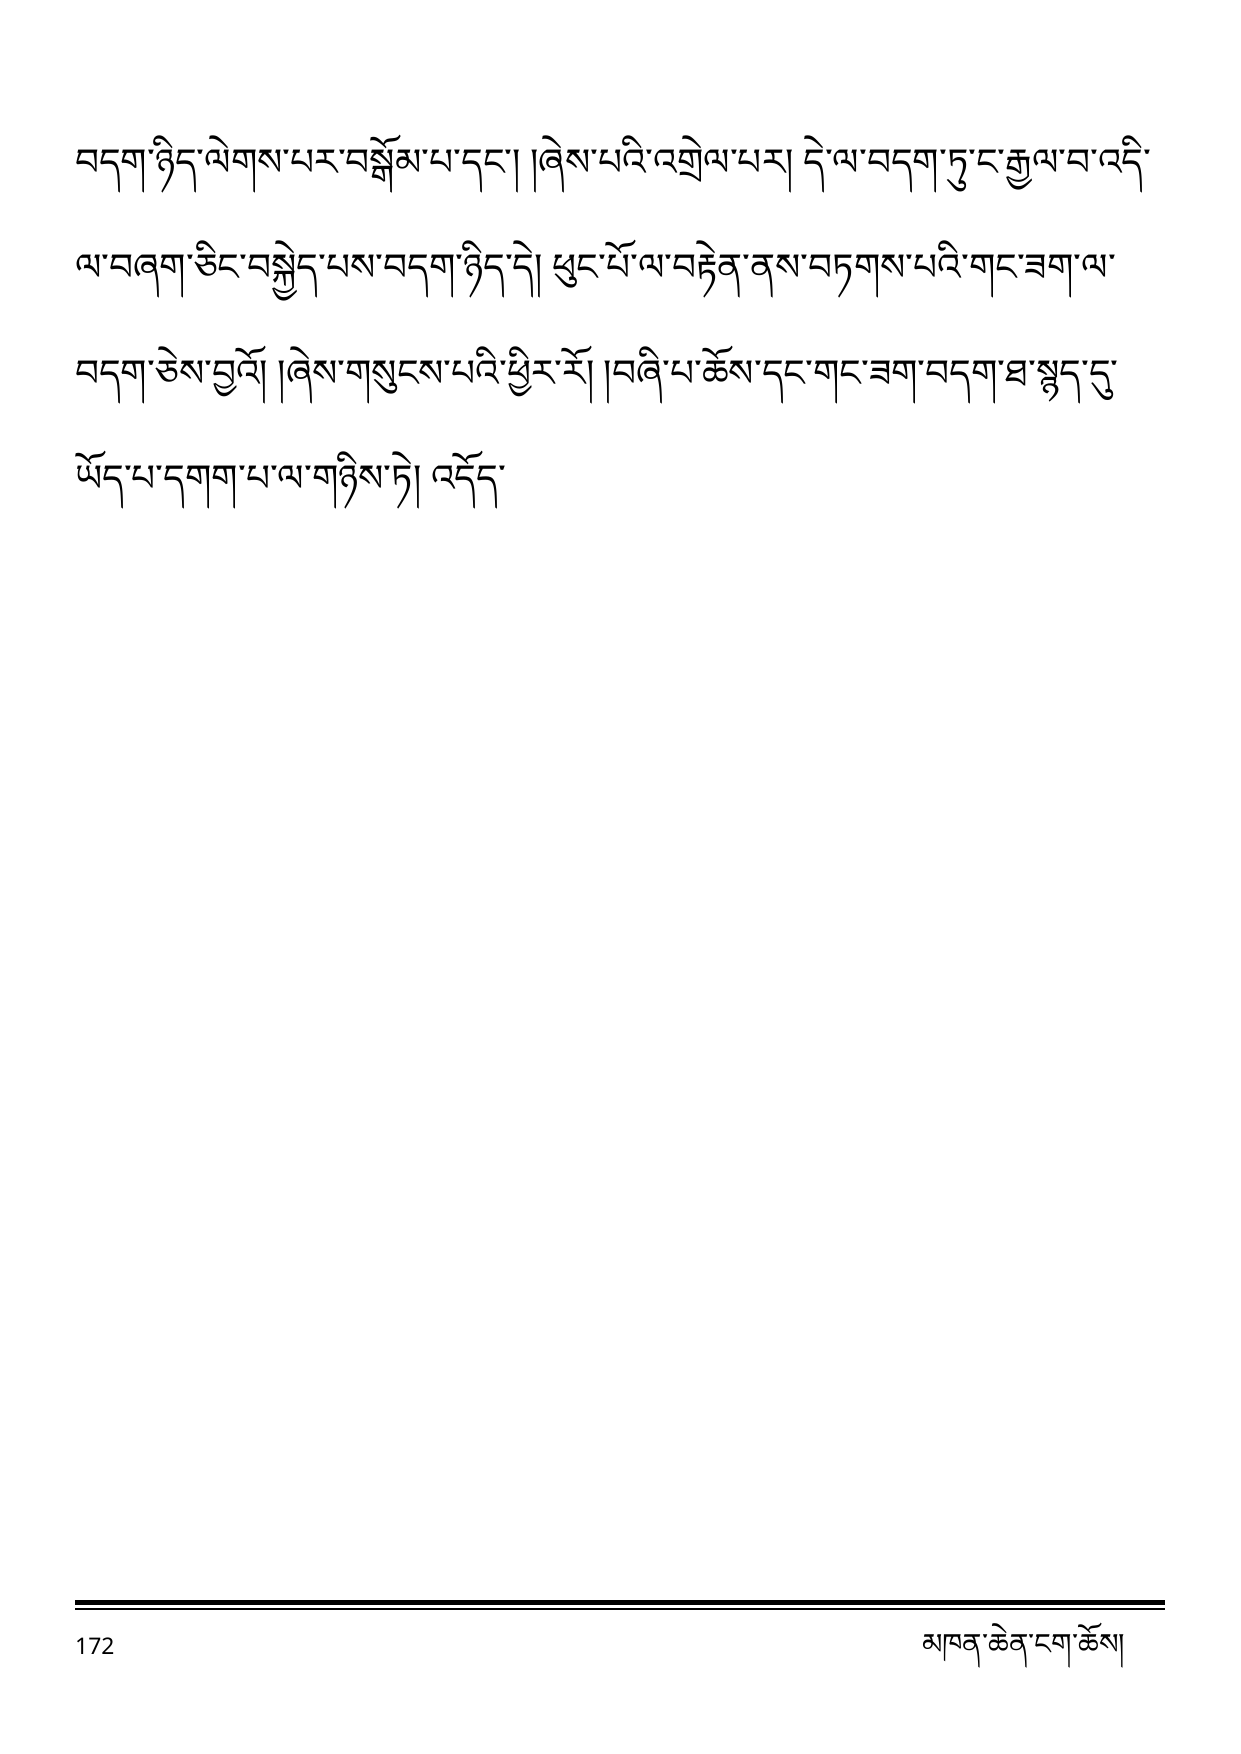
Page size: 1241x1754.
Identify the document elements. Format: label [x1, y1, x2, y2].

text [75, 120, 1165, 542]
